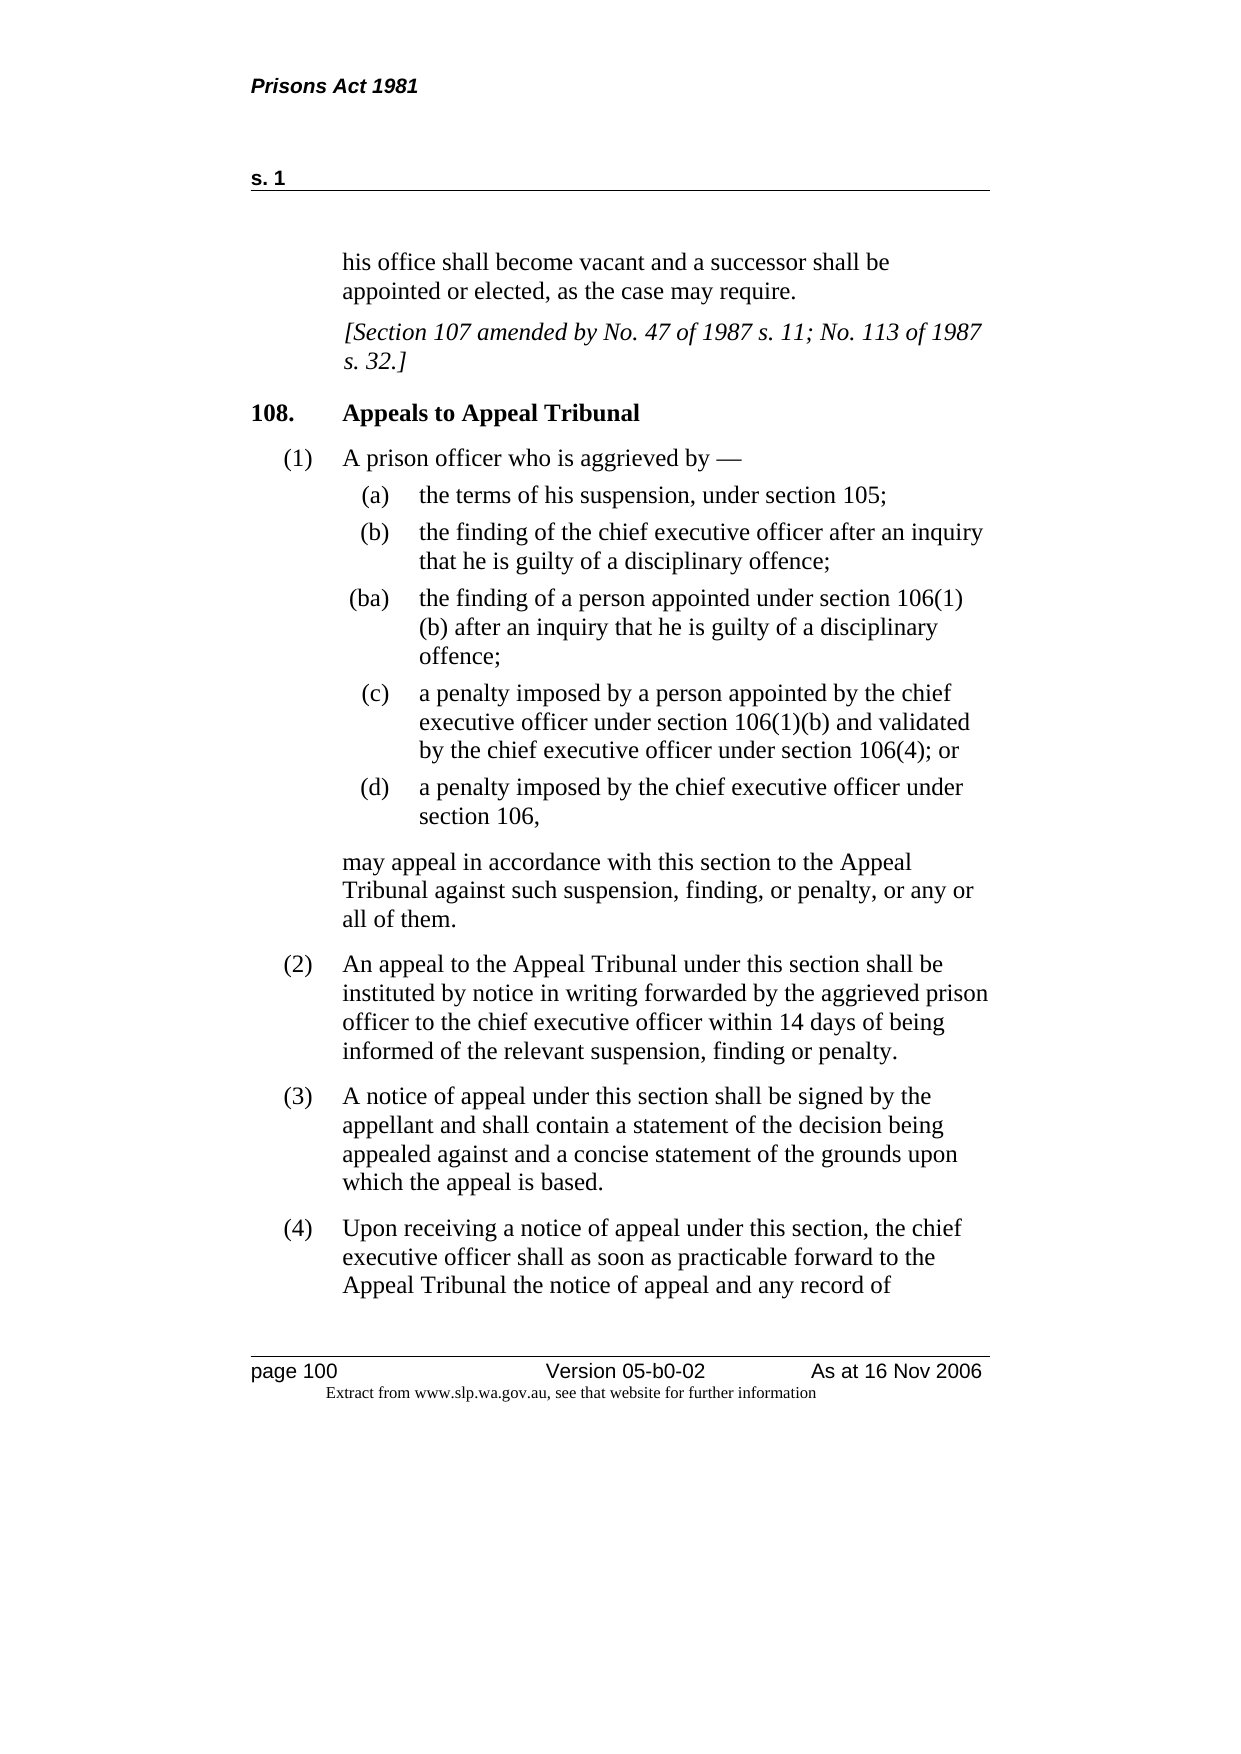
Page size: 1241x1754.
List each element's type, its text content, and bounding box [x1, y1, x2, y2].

text (2) An appeal to the Appeal Tribunal under this section shall be instituted by notice in writing forwarded by the aggrieved prison officer to the chief executive officer within 14 days of being informed of the relevant suspension, finding or penalty. [251, 949, 990, 1064]
text [Section 107 amended by No. 47 of 1987 s. 11; No. 113 of 1987 s. 32.] [251, 317, 990, 375]
text (a) the terms of his suspension, under section 105; [251, 480, 990, 509]
text (1) A prison officer who is aggrieved by — [251, 443, 990, 472]
subtitle 108. Appeals to Appeal Tribunal [251, 398, 990, 427]
text (c) a penalty imposed by a person appointed by the chief executive officer under section 106(1)(b) and validated by the chief executive officer under section 106(4); or [251, 678, 990, 764]
text (b) the finding of the chief executive officer after an inquiry that he is guilty of a disciplinary offence; [251, 517, 990, 575]
text may appeal in accordance with this section to the Appeal Tribunal against such suspension, finding, or penalty, or any or all of them. [251, 847, 990, 933]
text (ba) the finding of a person appointed under section 106(1)(b) after an inquiry that he is guilty of a disciplinary offence; [251, 583, 990, 669]
text his office shall become vacant and a successor shall be appointed or elected, as the case may require. [251, 247, 990, 305]
text (d) a penalty imposed by the chief executive officer under section 106, [251, 772, 990, 830]
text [251, 1213, 990, 1299]
text (3) A notice of appeal under this section shall be signed by the appellant and shall contain a statement of the decision being appealed against and a concise statement of the grounds upon which the appeal is based. [251, 1081, 990, 1196]
